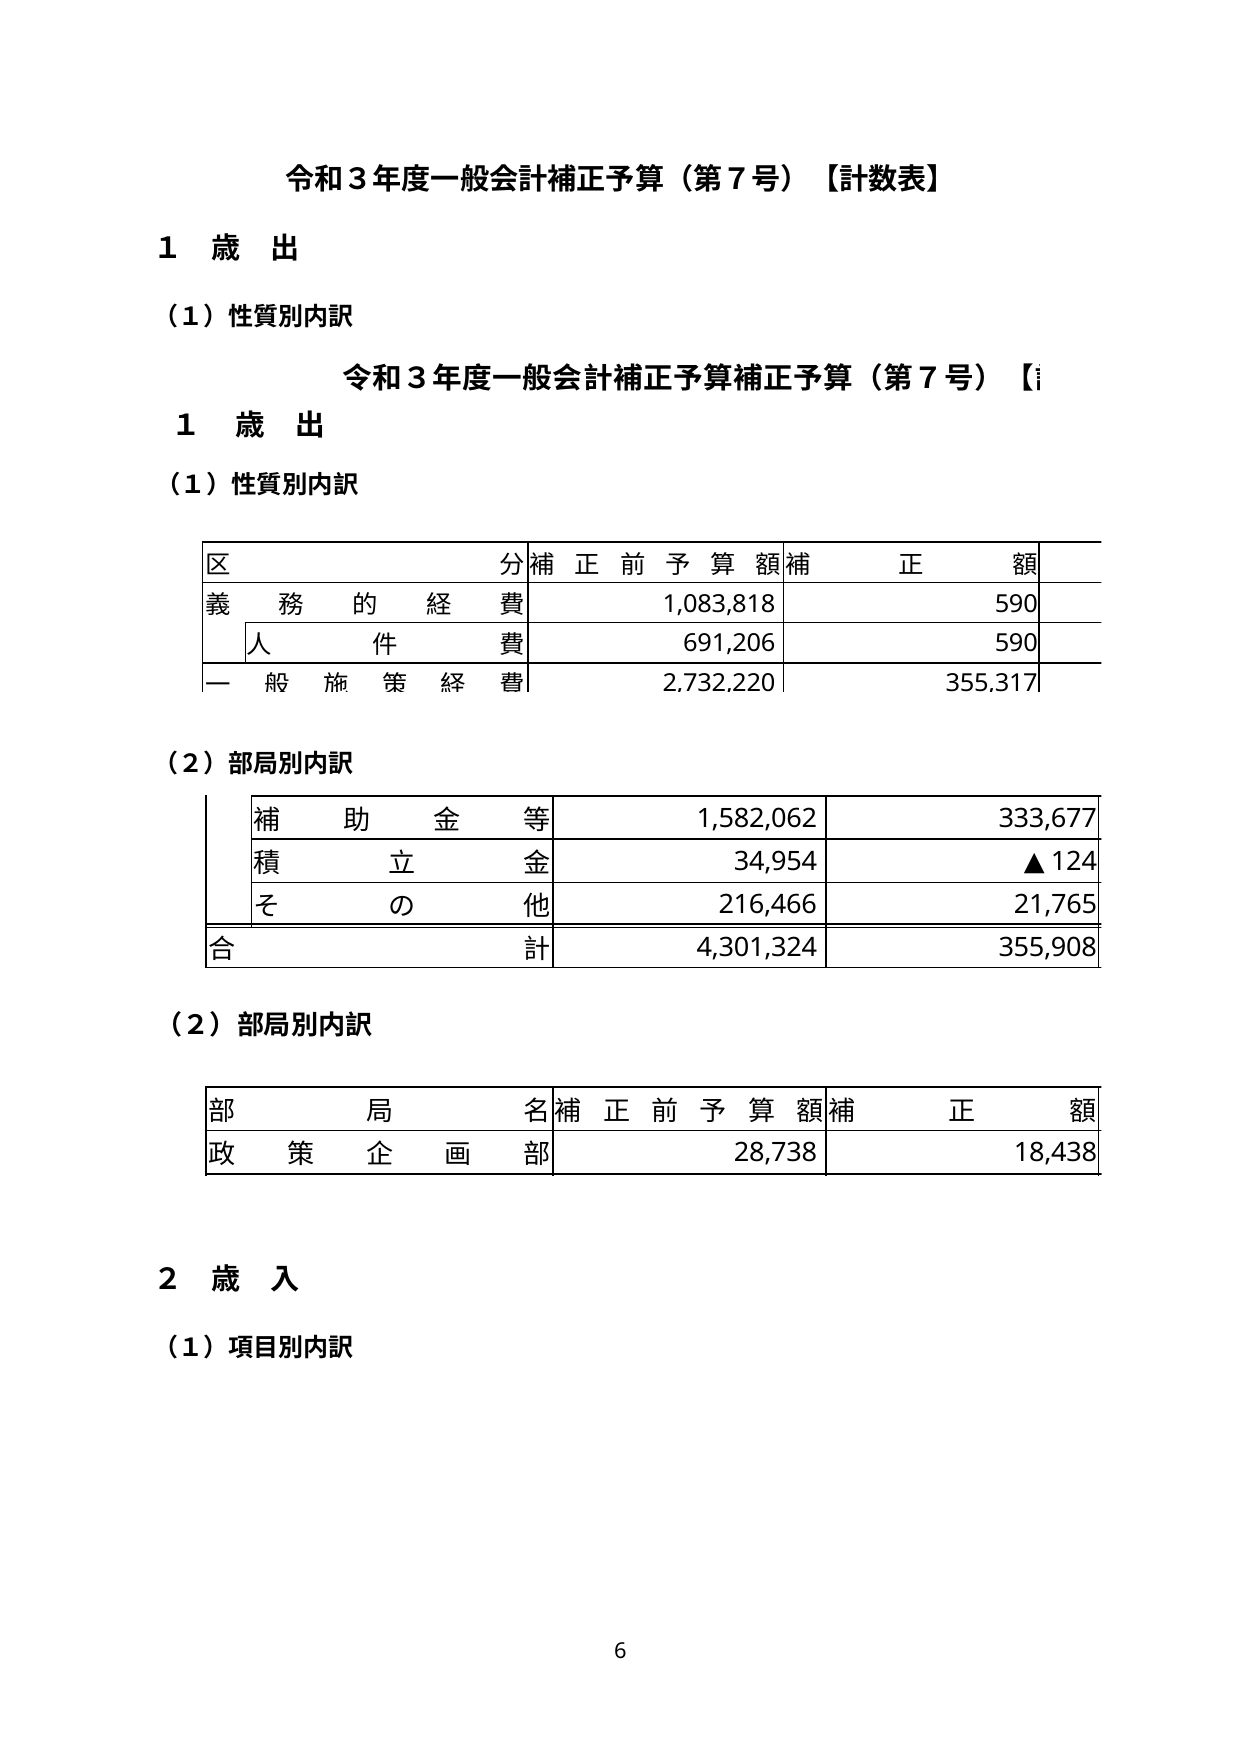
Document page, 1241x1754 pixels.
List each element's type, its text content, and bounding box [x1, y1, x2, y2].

text （２）部局別内訳 [153, 727, 1116, 796]
text ２ 歳 入 [124, 1243, 1116, 1311]
text 令和３年度一般会計補正予算（第７号）【計数表】 [124, 143, 1116, 211]
text （１）項目別内訳 [124, 1311, 1116, 1380]
text （１）性質別内訳 [153, 280, 1116, 349]
text １ 歳 出 [124, 211, 1116, 280]
